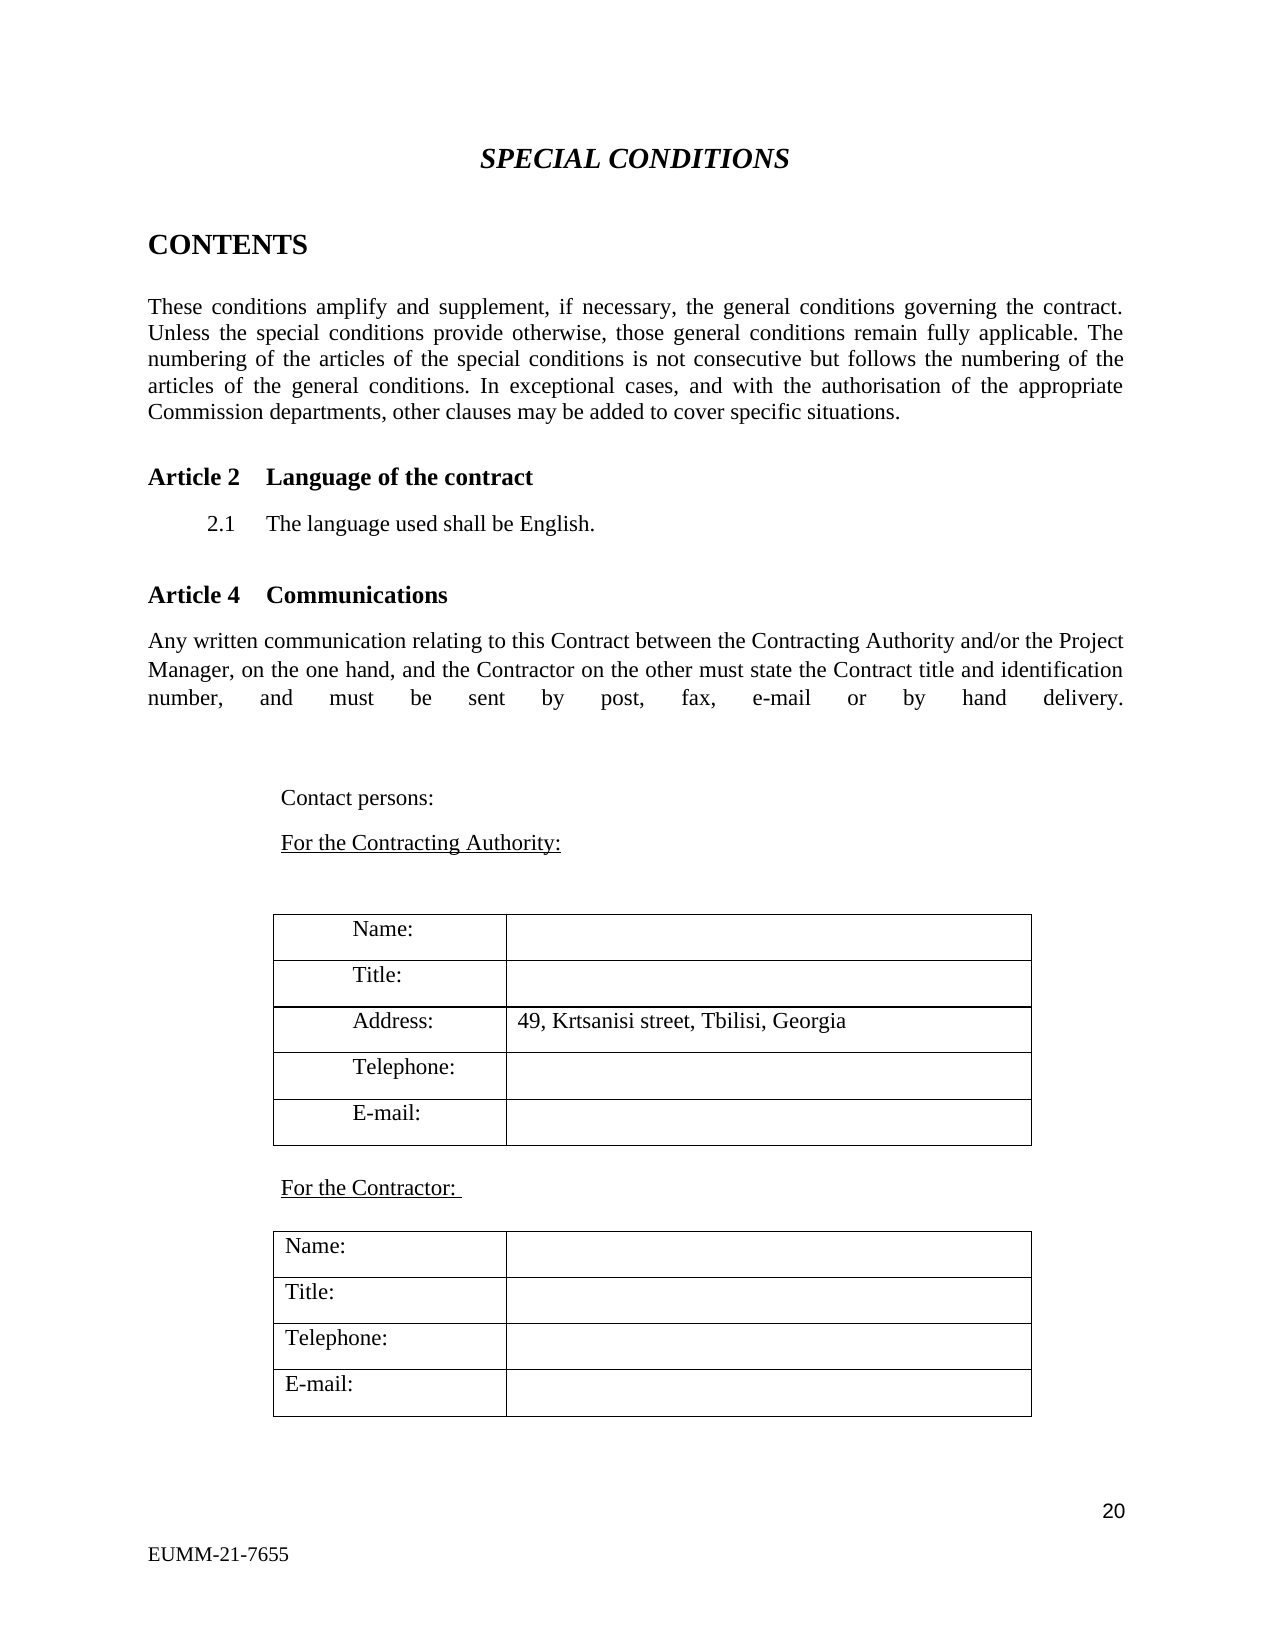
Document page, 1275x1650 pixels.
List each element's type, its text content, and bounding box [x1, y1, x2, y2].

table_header Name: [274, 1232, 506, 1277]
table_cell 49, Krtsanisi street, Tbilisi, Georgia [507, 1008, 1031, 1052]
text Contact persons: [281, 784, 1125, 810]
table_cell E-mail: [274, 1370, 506, 1416]
table_cell [507, 1370, 1031, 1416]
text These conditions amplify and supplement, if necessary, the general conditions governing the contract. Unless the special conditions provide otherwise, those general conditions remain fully applicable. The numbering of the articles of the special conditions is not consecutive but follows the numbering of the articles of the general conditions. In exceptional cases, and with the authorisation of the appropriate Commission departments, other clauses may be added to cover specific situations. [148, 293, 1125, 424]
table_cell [507, 1100, 1031, 1144]
table_cell [507, 961, 1031, 1006]
table_header [507, 915, 1031, 960]
table_header Name: [274, 915, 506, 960]
subtitle SPECIAL CONDITIONS [148, 141, 1125, 175]
text Any written communication relating to this Contract between the Contracting Authority and/or the Project Manager, on the one hand, and the Contractor on the other must state the Contract title and identification number, and must be sent by post, fax, e-mail or by hand delivery. [148, 628, 1125, 765]
table_cell Title: [274, 961, 506, 1006]
text Article 4 Communications [148, 580, 1125, 609]
table_cell Telephone: [274, 1324, 506, 1369]
table_cell Telephone: [274, 1053, 506, 1098]
table_cell [507, 1278, 1031, 1323]
text For the Contractor: [281, 1174, 1125, 1200]
text CONTENTS [148, 227, 1125, 261]
text Article 2 Language of the contract [148, 462, 1125, 491]
table_header [507, 1232, 1031, 1277]
table_cell E-mail: [274, 1100, 506, 1144]
table_cell [507, 1324, 1031, 1369]
text For the Contracting Authority: [281, 829, 1125, 855]
text 2.1 The language used shall be English. [207, 510, 1125, 536]
table_cell [507, 1053, 1031, 1098]
table_cell Title: [274, 1278, 506, 1323]
table_cell Address: [274, 1008, 506, 1052]
